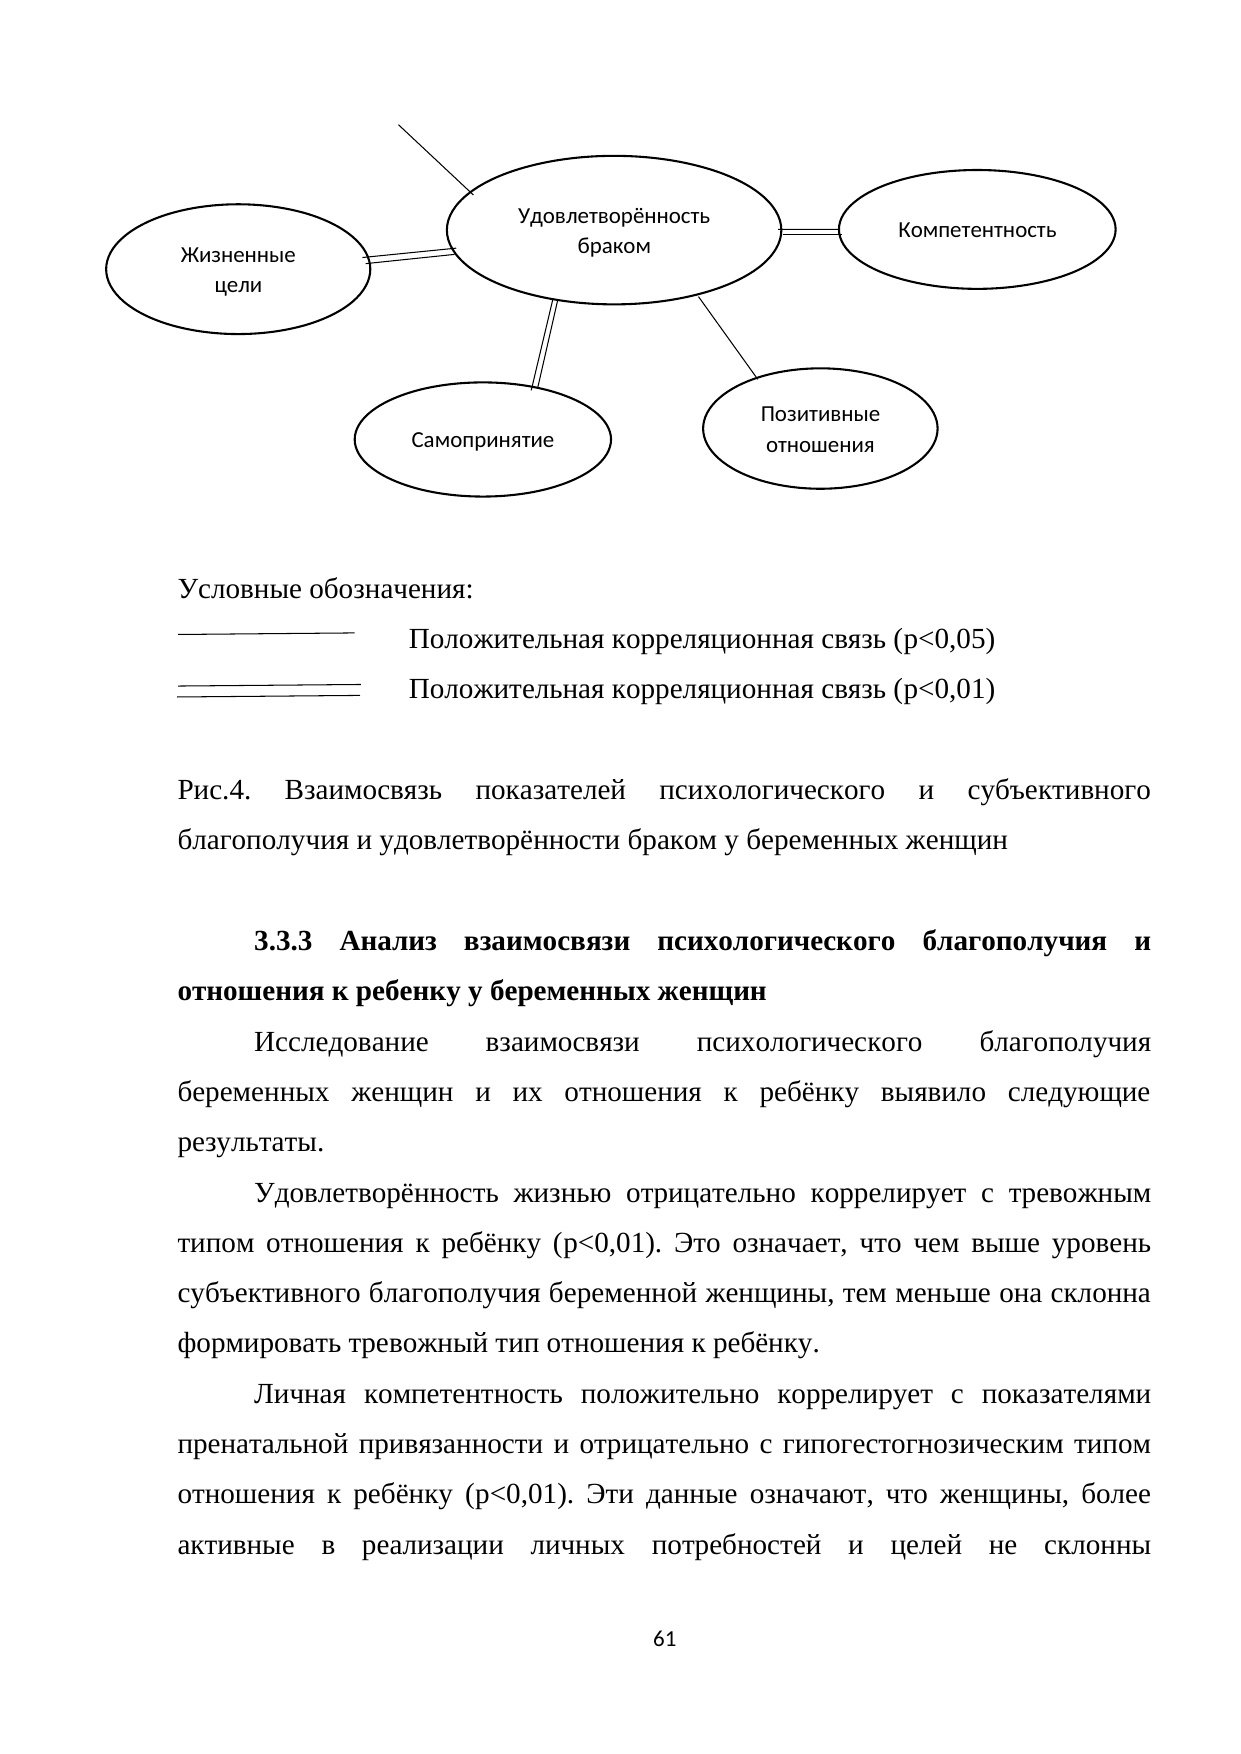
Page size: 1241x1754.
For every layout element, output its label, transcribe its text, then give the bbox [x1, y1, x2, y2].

text Рис.4. Взаимосвязь показателей психологического и субъективного благополучия и удовлетворённости браком у беременных женщин [177, 772, 1152, 856]
text Удовлетворённость жизнью отрицательно коррелирует с тревожным типом отношения к ребёнку (p<0,01). Это означает, что чем выше уровень субъективного благополучия беременной женщины, тем меньше она склонна формировать тревожный тип отношения к ребёнку. [177, 1175, 1152, 1359]
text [177, 1376, 1152, 1560]
text Положительная корреляционная связь (p<0,01) [177, 672, 1152, 705]
text Исследование взаимосвязи психологического благополучия беременных женщин и их отношения к ребёнку выявило следующие результаты. [177, 1024, 1152, 1158]
text Положительная корреляционная связь (p<0,05) [177, 621, 1152, 655]
text 3.3.3 Анализ взаимосвязи психологического благополучия и отношения к ребенку у беременных женщин [177, 923, 1152, 1007]
text Условные обозначения: [177, 571, 1152, 604]
